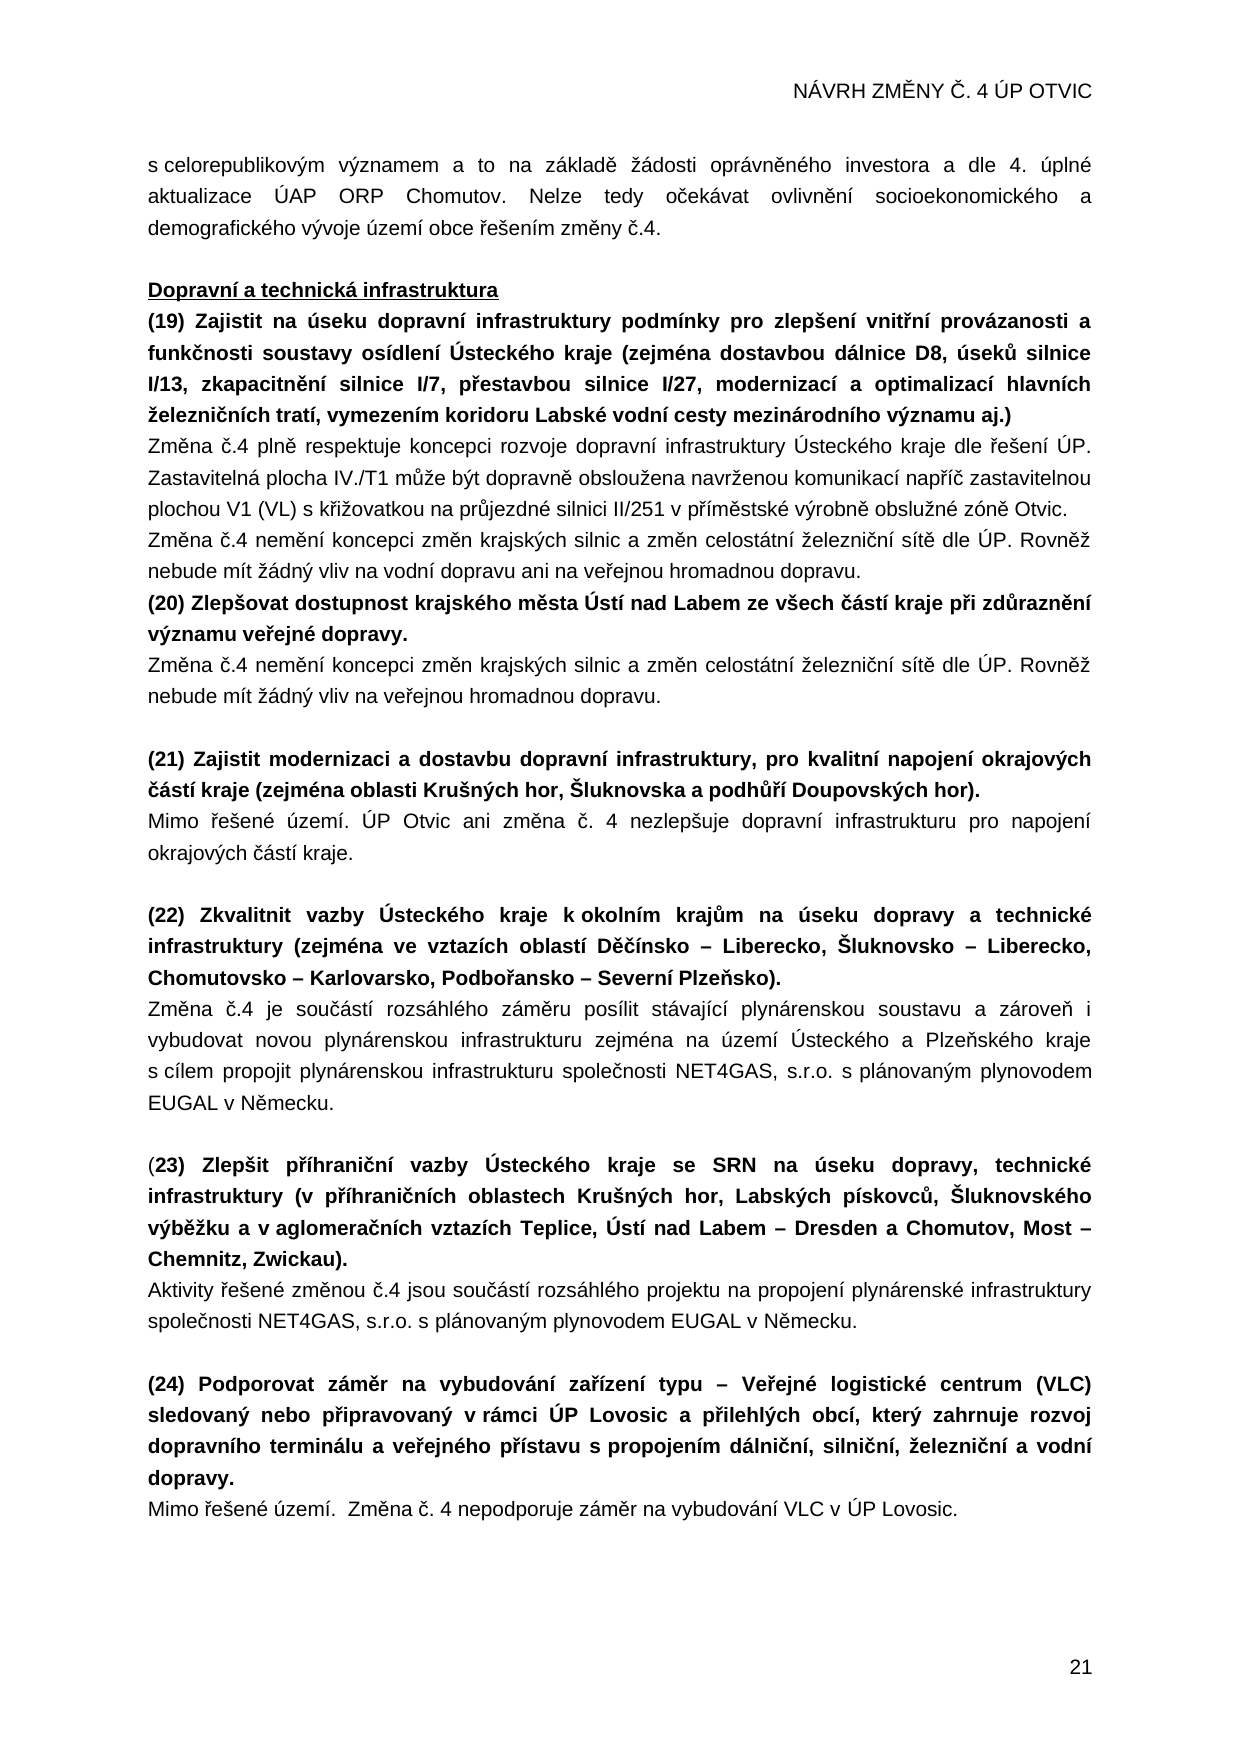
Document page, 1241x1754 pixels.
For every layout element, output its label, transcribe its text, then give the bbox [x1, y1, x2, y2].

text Změna č.4 nemění koncepci změn krajských silnic a změn celostátní železniční sítě dle ÚP. Rovněž nebude mít žádný vliv na veřejnou hromadnou dopravu. [148, 648, 1092, 710]
text Mimo řešené území. Změna č. 4 nepodporuje záměr na vybudování VLC v ÚP Lovosic. [148, 1491, 1092, 1523]
text (22) Zkvalitnit vazby Ústeckého kraje k okolním krajům na úseku dopravy a technické infrastruktury (zejména ve vztazích oblastí Děčínsko – Liberecko, Šluknovsko – Liberecko, Chomutovsko – Karlovarsko, Podbořansko – Severní Plzeňsko). [148, 898, 1092, 991]
text Změna č.4 je součástí rozsáhlého záměru posílit stávající plynárenskou soustavu a zároveň i vybudovat novou plynárenskou infrastrukturu zejména na území Ústeckého a Plzeňského kraje s cílem propojit plynárenskou infrastrukturu společnosti NET4GAS, s.r.o. s plánovaným plynovodem EUGAL v Německu. [148, 991, 1092, 1116]
text (23) Zlepšit příhraniční vazby Ústeckého kraje se SRN na úseku dopravy, technické infrastruktury (v příhraničních oblastech Krušných hor, Labských pískovců, Šluknovského výběžku a v aglomeračních vztazích Teplice, Ústí nad Labem – Dresden a Chomutov, Most – Chemnitz, Zwickau). [148, 1148, 1092, 1273]
text (21) Zajistit modernizaci a dostavbu dopravní infrastruktury, pro kvalitní napojení okrajových částí kraje (zejména oblasti Krušných hor, Šluknovska a podhůří Doupovských hor). [148, 741, 1092, 804]
text (20) Zlepšovat dostupnost krajského města Ústí nad Labem ze všech částí kraje při zdůraznění významu veřejné dopravy. [148, 585, 1092, 648]
text Mimo řešené území. ÚP Otvic ani změna č. 4 nezlepšuje dopravní infrastrukturu pro napojení okrajových částí kraje. [148, 804, 1092, 866]
text Aktivity řešené změnou č.4 jsou součástí rozsáhlého projektu na propojení plynárenské infrastruktury společnosti NET4GAS, s.r.o. s plánovaným plynovodem EUGAL v Německu. [148, 1273, 1092, 1335]
text (19) Zajistit na úseku dopravní infrastruktury podmínky pro zlepšení vnitřní provázanosti a funkčnosti soustavy osídlení Ústeckého kraje (zejména dostavbou dálnice D8, úseků silnice I/13, zkapacitnění silnice I/7, přestavbou silnice I/27, modernizací a optimalizací hlavních železničních tratí, vymezením koridoru Labské vodní cesty mezinárodního významu aj.) [148, 304, 1092, 429]
text Změna č.4 nemění koncepci změn krajských silnic a změn celostátní železniční sítě dle ÚP. Rovněž nebude mít žádný vliv na vodní dopravu ani na veřejnou hromadnou dopravu. [148, 523, 1092, 585]
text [148, 148, 1092, 241]
text Změna č.4 plně respektuje koncepci rozvoje dopravní infrastruktury Ústeckého kraje dle řešení ÚP. Zastavitelná plocha IV./T1 může být dopravně obsloužena navrženou komunikací napříč zastavitelnou plochou V1 (VL) s křižovatkou na průjezdné silnici II/251 v příměstské výrobně obslužné zóně Otvic. [148, 429, 1092, 523]
text (24) Podporovat záměr na vybudování zařízení typu – Veřejné logistické centrum (VLC) sledovaný nebo připravovaný v rámci ÚP Lovosic a přilehlých obcí, který zahrnuje rozvoj dopravního terminálu a veřejného přístavu s propojením dálniční, silniční, železniční a vodní dopravy. [148, 1366, 1092, 1491]
text Dopravní a technická infrastruktura [148, 273, 1092, 304]
